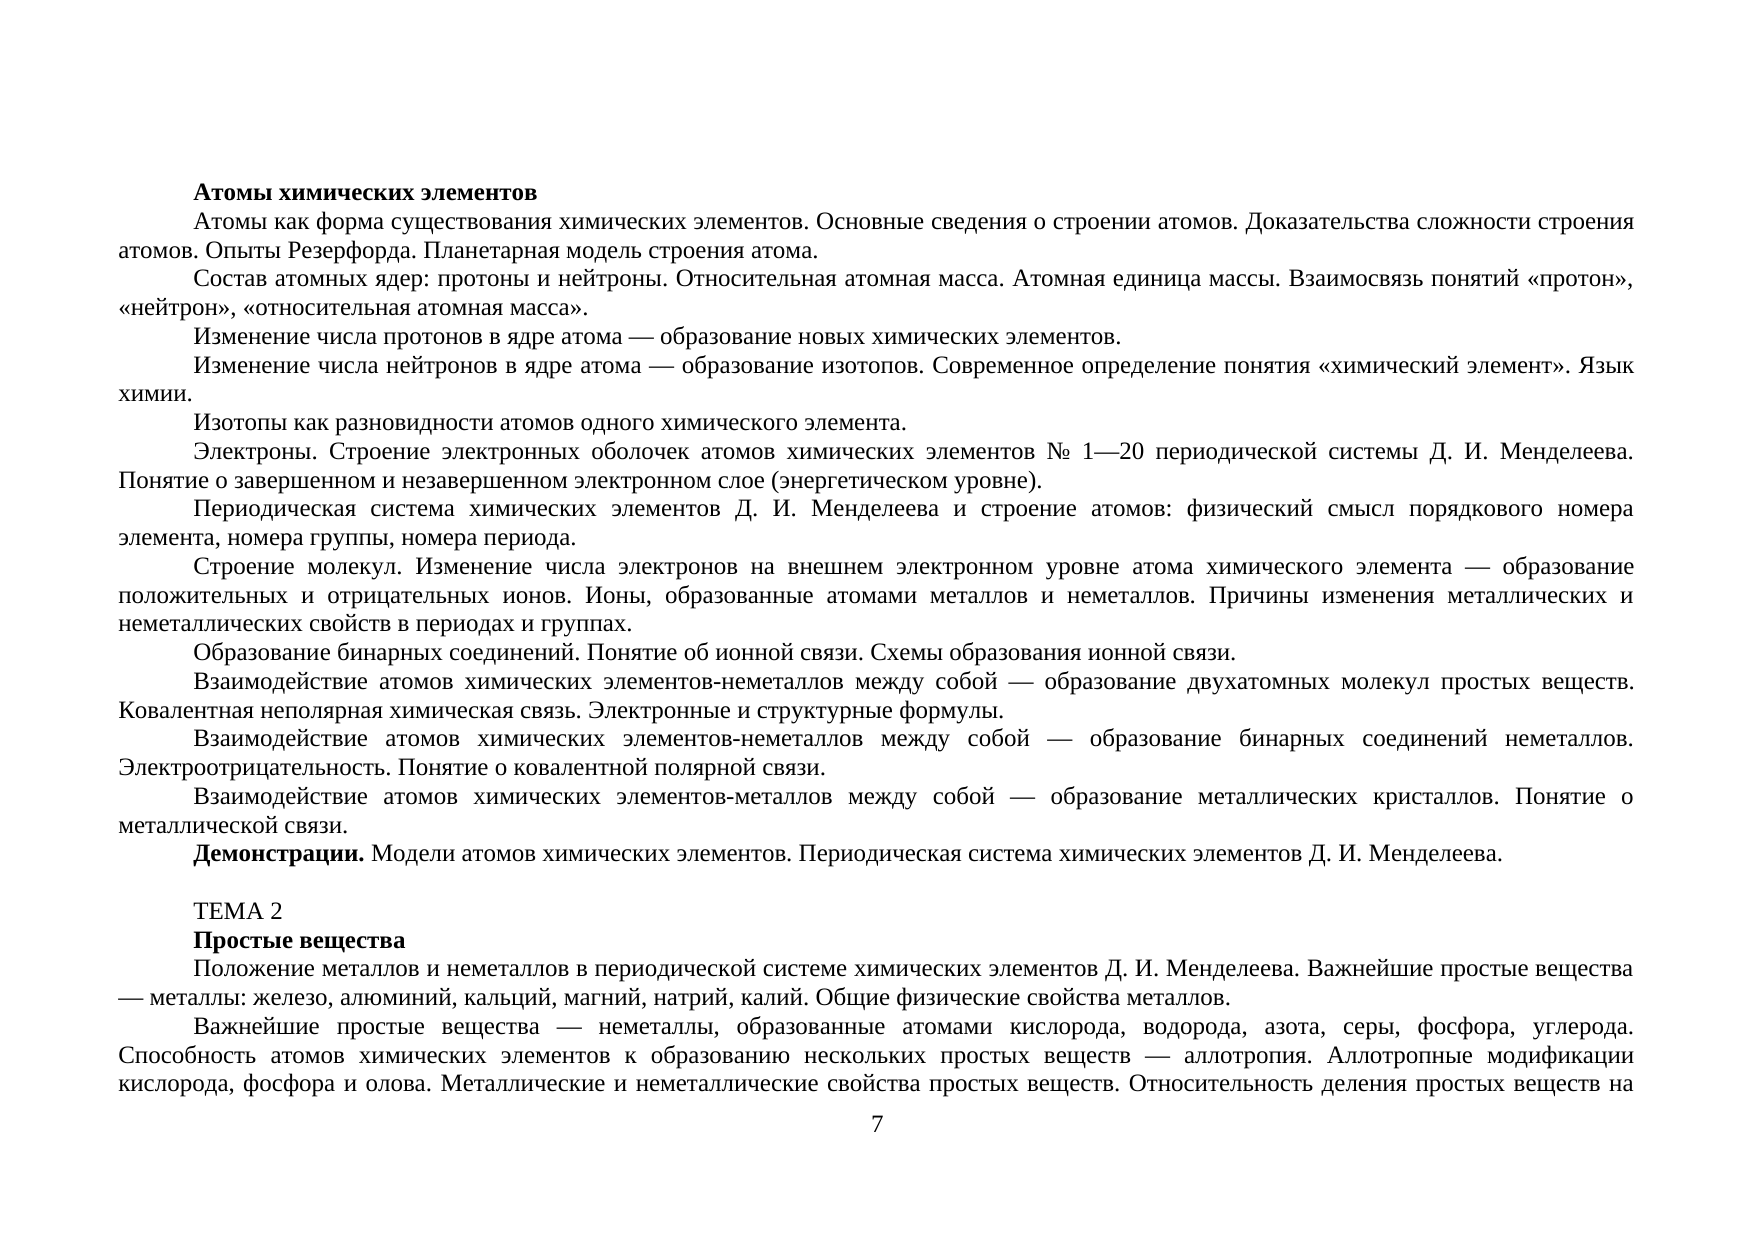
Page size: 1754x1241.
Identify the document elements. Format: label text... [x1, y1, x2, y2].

text Электроны. Строение электронных оболочек атомов химических элементов № 1—20 периодической системы Д. И. Менделеева. Понятие о завершенном и незавершенном электронном слое (энергетическом уровне). [118, 436, 1636, 493]
text ТЕМА 2 [193, 896, 1636, 925]
text Периодическая система химических элементов Д. И. Менделеева и строение атомов: физический смысл порядкового номера элемента, номера группы, номера периода. [118, 493, 1636, 551]
text Изменение числа протонов в ядре атома — образование новых химических элементов. [118, 321, 1636, 350]
text Простые вещества [193, 925, 1636, 953]
text Атомы химических элементов [193, 177, 1636, 206]
text Взаимодействие атомов химических элементов-неметаллов между собой — образование двухатомных молекул простых веществ. Ковалентная неполярная химическая связь. Электронные и структурные формулы. [118, 666, 1636, 723]
text Взаимодействие атомов химических элементов-металлов между собой — образование металлических кристаллов. Понятие о металлической связи. [118, 781, 1636, 838]
text Взаимодействие атомов химических элементов-неметаллов между собой — образование бинарных соединений неметаллов. Электроотрицательность. Понятие о ковалентной полярной связи. [118, 723, 1636, 781]
text Образование бинарных соединений. Понятие об ионной связи. Схемы образования ионной связи. [118, 637, 1636, 666]
text Изотопы как разновидности атомов одного химического элемента. [118, 407, 1636, 436]
text Положение металлов и неметаллов в периодической системе химических элементов Д. И. Менделеева. Важнейшие простые вещества — металлы: железо, алюминий, кальций, магний, натрий, калий. Общие физические свойства металлов. [118, 953, 1636, 1011]
text Атомы как форма существования химических элементов. Основные сведения о строении атомов. Доказательства сложности строения атомов. Опыты Резерфорда. Планетарная модель строения атома. [118, 206, 1636, 263]
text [118, 1011, 1636, 1097]
text Строение молекул. Изменение числа электронов на внешнем электронном уровне атома химического элемента — образование положительных и отрицательных ионов. Ионы, образованные атомами металлов и неметаллов. Причины изменения металлических и неметаллических свойств в периодах и группах. [118, 551, 1636, 637]
text Состав атомных ядер: протоны и нейтроны. Относительная атомная масса. Атомная единица массы. Взаимосвязь понятий «протон», «нейтрон», «относительная атомная масса». [118, 263, 1636, 321]
text Демонстрации. Модели атомов химических элементов. Периодическая система химических элементов Д. И. Менделеева. [118, 838, 1636, 867]
text Изменение числа нейтронов в ядре атома — образование изотопов. Современное определение понятия «химический элемент». Язык химии. [118, 350, 1636, 407]
